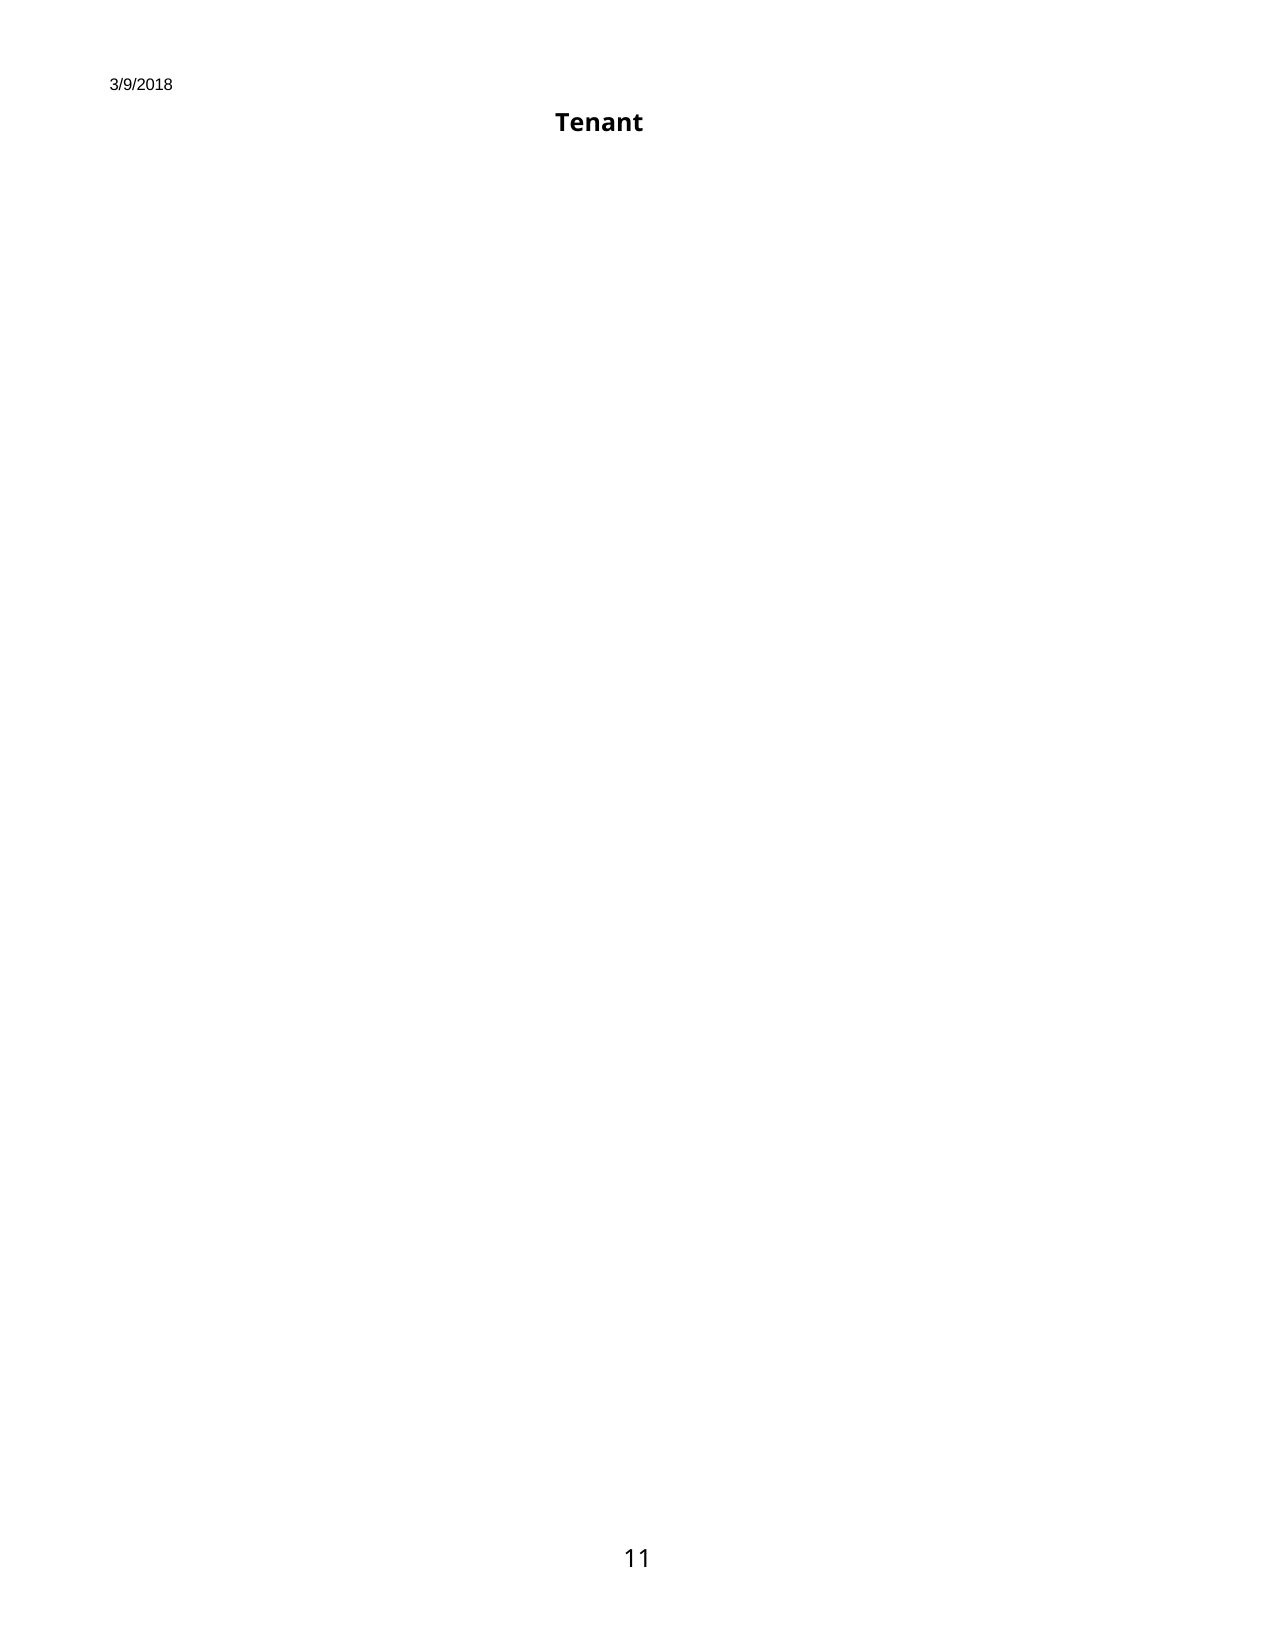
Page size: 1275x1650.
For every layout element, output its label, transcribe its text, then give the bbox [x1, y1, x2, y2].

text Tenant [105, 105, 1170, 139]
